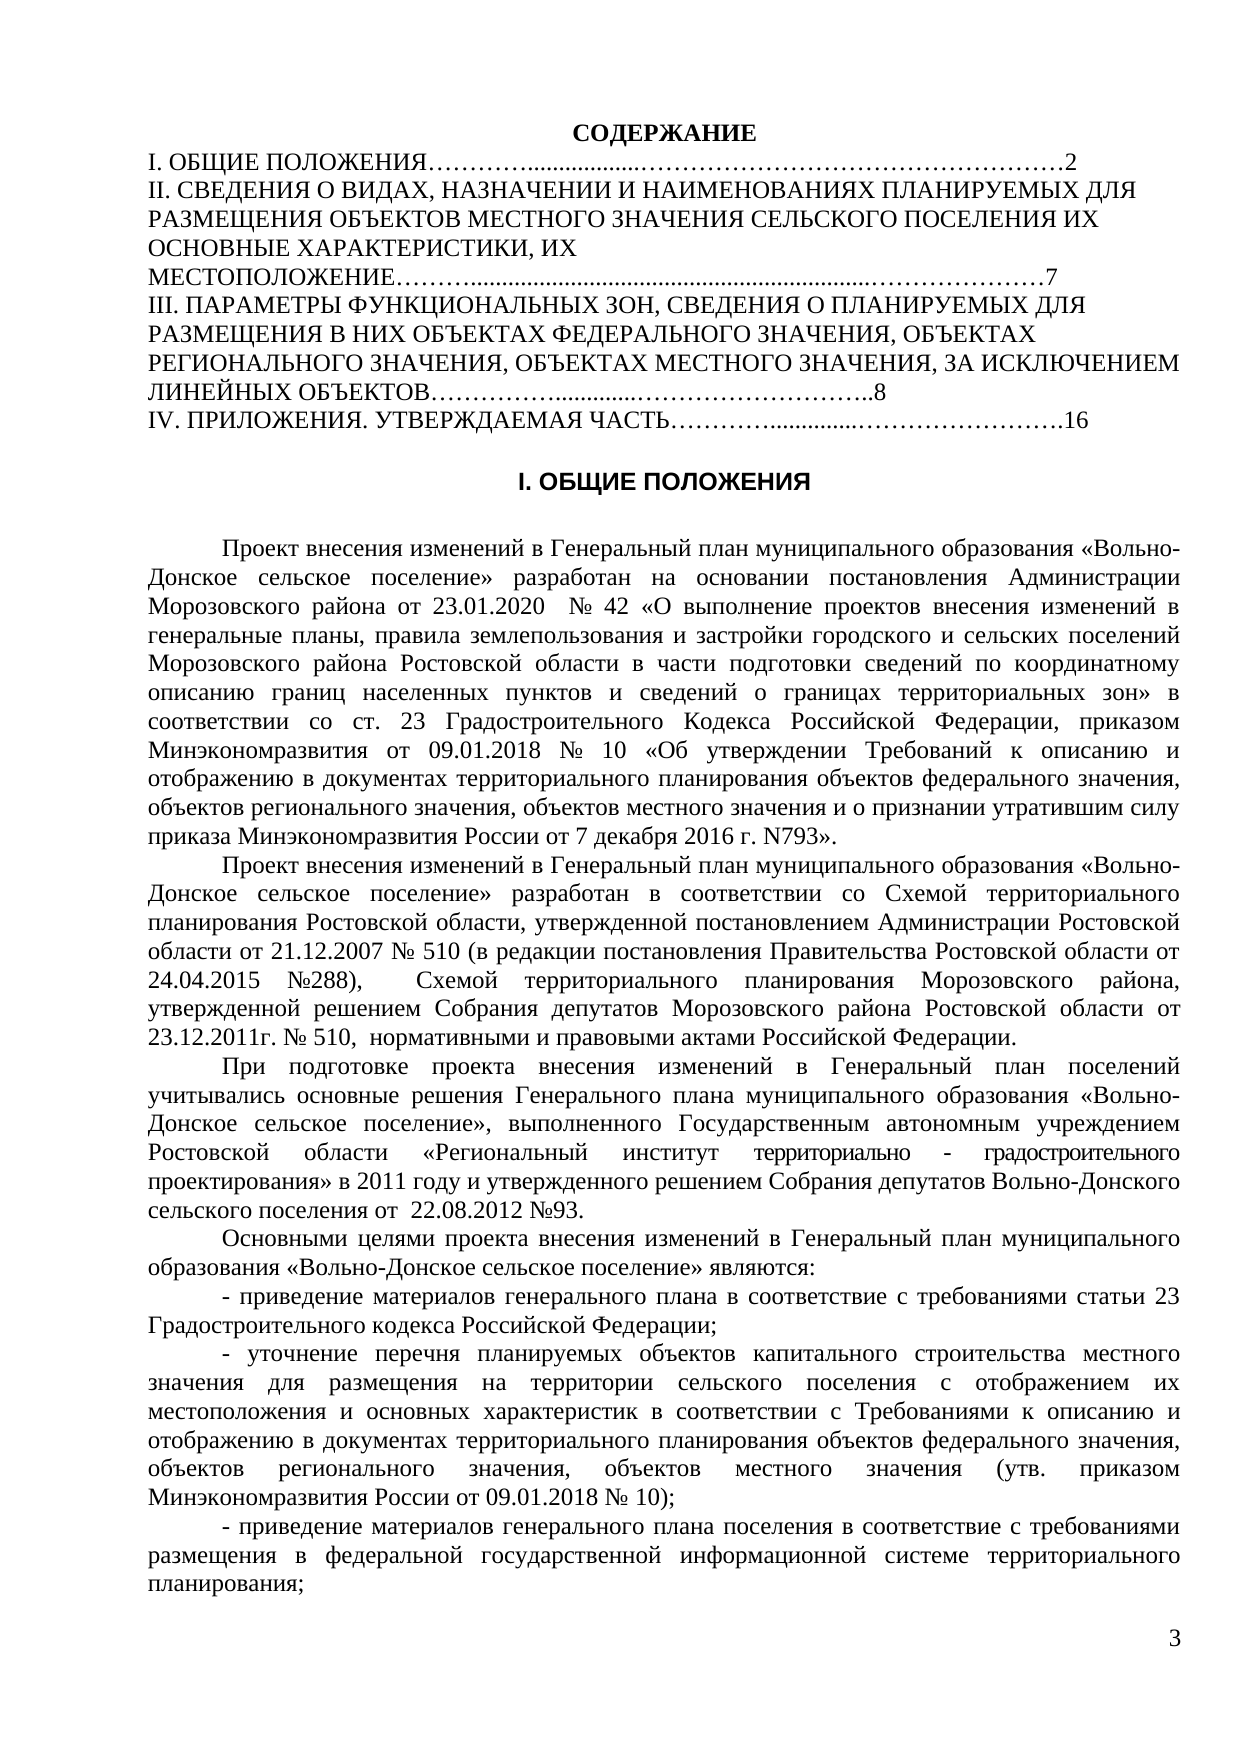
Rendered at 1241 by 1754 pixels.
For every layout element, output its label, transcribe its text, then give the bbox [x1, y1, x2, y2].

text IV. ПРИЛОЖЕНИЯ. УТВЕРЖДАЕМАЯ ЧАСТЬ…………..............…………………….16 [148, 406, 1181, 434]
text Проект внесения изменений в Генеральный план муниципального образования «Вольно-Донское сельское поселение» разработан в соответствии со Схемой территориального планирования Ростовской области, утвержденной постановлением Администрации Ростовской области от 21.12.2007 № 510 (в редакции постановления Правительства Ростовской области от 24.04.2015 №288), Схемой территориального планирования Морозовского района, утвержденной решением Собрания депутатов Морозовского района Ростовской области от 23.12.2011г. № 510, нормативными и правовыми актами Российской Федерации. [148, 850, 1181, 1051]
text I. Общие положения [148, 467, 1181, 496]
text Проект внесения изменений в Генеральный план муниципального образования «Вольно-Донское сельское поселение» разработан на основании постановления Администрации Морозовского района от 23.01.2020 № 42 «О выполнение проектов внесения изменений в генеральные планы, правила землепользования и застройки городского и сельских поселений Морозовского района Ростовской области в части подготовки сведений по координатному описанию границ населенных пунктов и сведений о границах территориальных зон» в соответствии со ст. 23 Градостроительного Кодекса Российской Федерации, приказом Минэкономразвития от 09.01.2018 № 10 «Об утверждении Требований к описанию и отображению в документах территориального планирования объектов федерального значения, объектов регионального значения, объектов местного значения и о признании утратившим силу приказа Минэкономразвития России от 7 декабря 2016 г. N793». [148, 533, 1181, 850]
text Основными целями проекта внесения изменений в Генеральный план муниципального образования «Вольно-Донское сельское поселение» являются: [148, 1223, 1181, 1281]
text При подготовке проекта внесения изменений в Генеральный план поселений учитывались основные решения Генерального плана муниципального образования «Вольно-Донское сельское поселение», выполненного Государственным автономным учреждением Ростовской области «Региональный институт территориально - градостроительного проектирования» в 2011 году и утвержденного решением Собрания депутатов Вольно-Донского сельского поселения от 22.08.2012 №93. [148, 1051, 1181, 1223]
text - приведение материалов генерального плана поселения в соответствие с требованиями размещения в федеральной государственной информационной системе территориального планирования; [148, 1511, 1181, 1597]
text СОДЕРЖАНИЕ [148, 118, 1181, 147]
text II. Cведения о видах, назначении и наименованиях планируемых для размещения объектов местного значения СЕЛЬСКОГО поселенИЯ их основные характеристики, их местоположение………................................................................…………………7 [148, 176, 1181, 291]
text - уточнение перечня планируемых объектов капитального строительства местного значения для размещения на территории сельского поселения с отображением их местоположения и основных характеристик в соответствии с Требованиями к описанию и отображению в документах территориального планирования объектов федерального значения, объектов регионального значения, объектов местного значения (утв. приказом Минэкономразвития России от 09.01.2018 № 10); [148, 1338, 1181, 1511]
text - приведение материалов генерального плана в соответствие с требованиями статьи 23 Градостроительного кодекса Российской Федерации; [148, 1281, 1181, 1338]
text I. ОБЩИЕ ПОЛОЖЕНИЯ…………..................……………………………………………2 [148, 147, 1181, 176]
text III. Параметры функциональных зон, сведения о планируемых для размещения в них объектах федерального значения, объектах регионального значения, объектах местного значения, за исключением линейных объектов…………….............………………………..8 [148, 291, 1181, 406]
